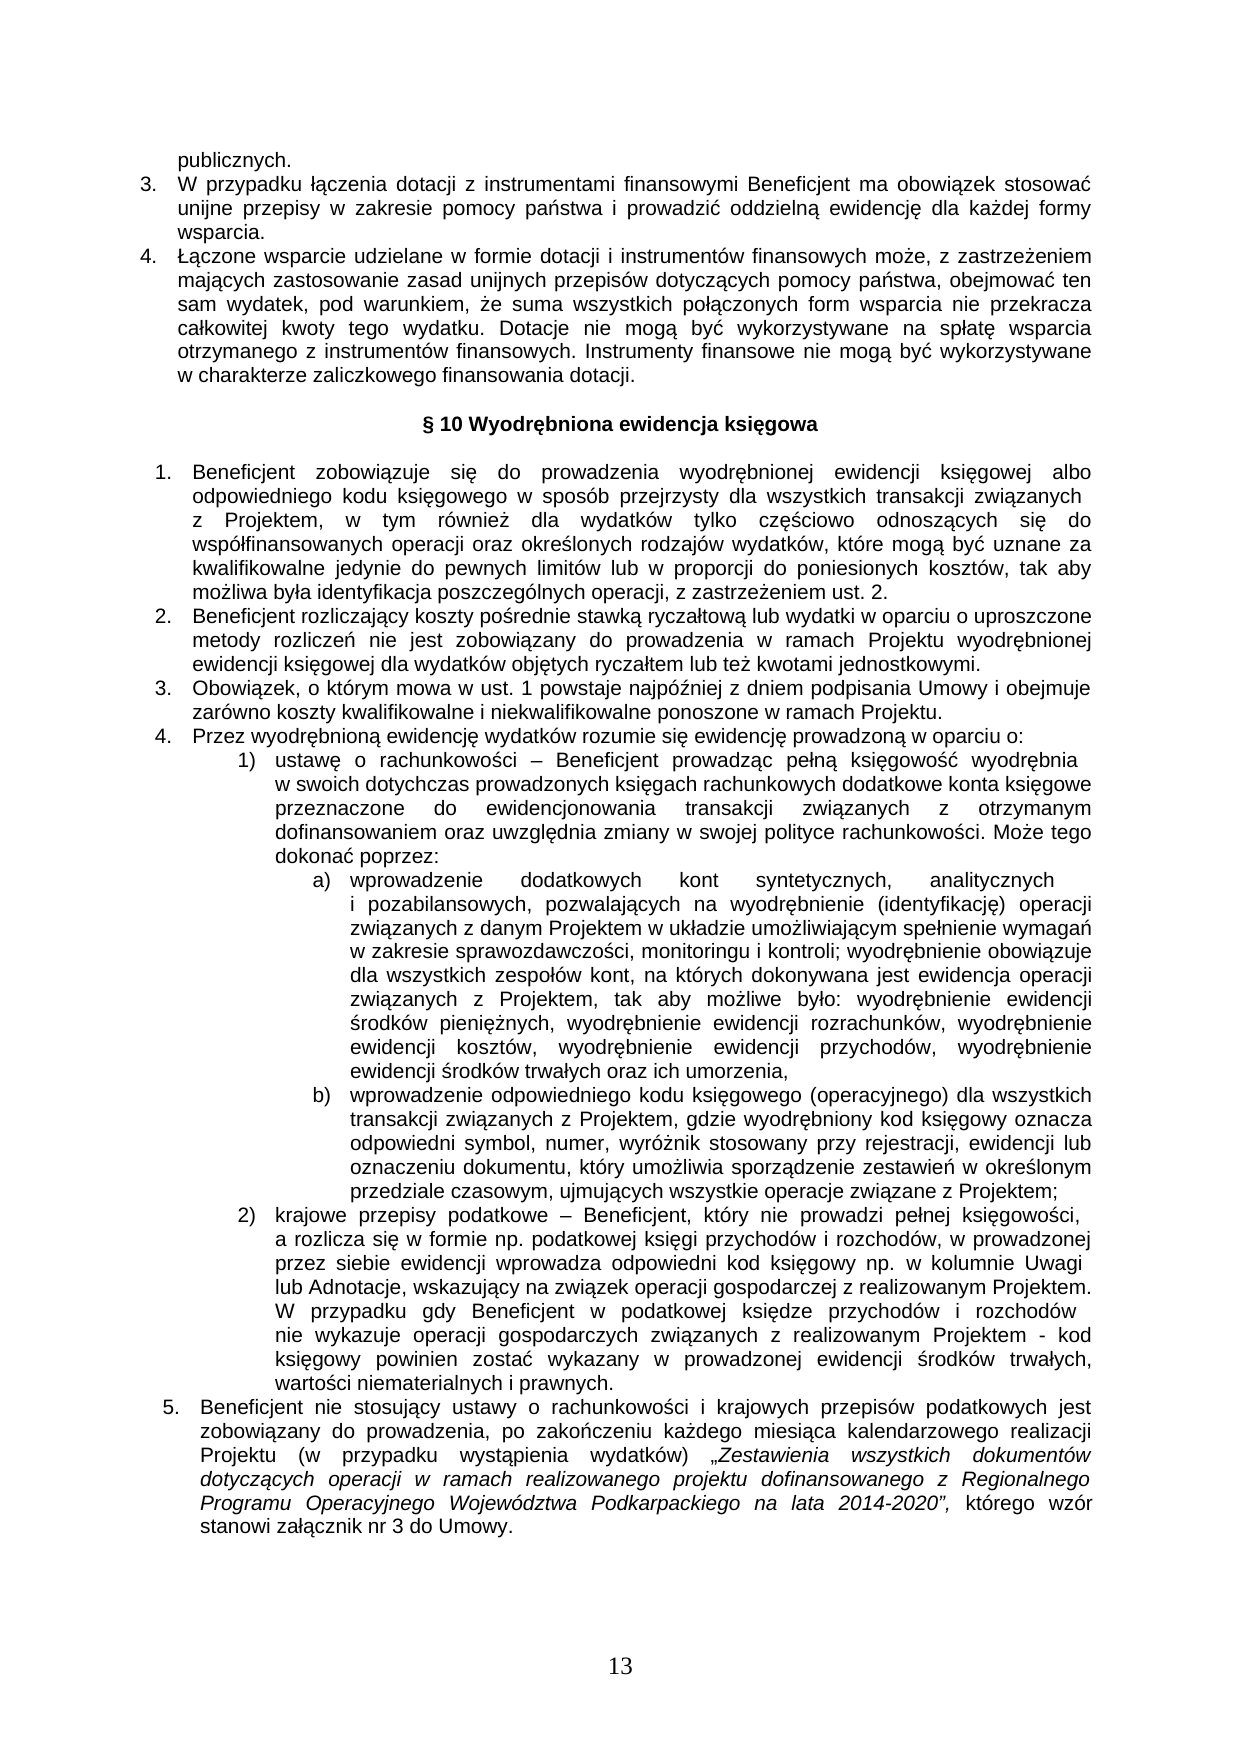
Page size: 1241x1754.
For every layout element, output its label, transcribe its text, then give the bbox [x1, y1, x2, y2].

list krajowe przepisy podatkowe – Beneficjent, który nie prowadzi pełnej księgowości, a rozlicza się w formie np. podatkowej księgi przychodów i rozchodów, w prowadzonej przez siebie ewidencji wprowadza odpowiedni kod księgowy np. w kolumnie Uwagi lub Adnotacje, wskazujący na związek operacji gospodarczej z realizowanym Projektem. W przypadku gdy Beneficjent w podatkowej księdze przychodów i rozchodów nie wykazuje operacji gospodarczych związanych z realizowanym Projektem - kod księgowy powinien zostać wykazany w prowadzonej ewidencji środków trwałych, wartości niematerialnych i prawnych. [237, 1203, 1093, 1394]
list wprowadzenie dodatkowych kont syntetycznych, analitycznych i pozabilansowych, pozwalających na wyodrębnienie (identyfikację) operacji związanych z danym Projektem w układzie umożliwiającym spełnienie wymagań w zakresie sprawozdawczości, monitoringu i kontroli; wyodrębnienie obowiązuje dla wszystkich zespołów kont, na których dokonywana jest ewidencja operacji związanych z Projektem, tak aby możliwe było: wyodrębnienie ewidencji środków pieniężnych, wyodrębnienie ewidencji rozrachunków, wyodrębnienie ewidencji kosztów, wyodrębnienie ewidencji przychodów, wyodrębnienie ewidencji środków trwałych oraz ich umorzenia, [312, 867, 1093, 1083]
list W przypadku łączenia dotacji z instrumentami finansowymi Beneficjent ma obowiązek stosować unijne przepisy w zakresie pomocy państwa i prowadzić oddzielną ewidencję dla każdej formy wsparcia. [140, 172, 1093, 243]
list Obowiązek, o którym mowa w ust. 1 powstaje najpóźniej z dniem podpisania Umowy i obejmuje zarówno koszty kwalifikowalne i niekwalifikowalne ponoszone w ramach Projektu. [154, 676, 1093, 724]
text § 10 Wyodrębniona ewidencja księgowa [148, 412, 1093, 436]
list Łączone wsparcie udzielane w formie dotacji i instrumentów finansowych może, z zastrzeżeniem mających zastosowanie zasad unijnych przepisów dotyczących pomocy państwa, obejmować ten sam wydatek, pod warunkiem, że suma wszystkich połączonych form wsparcia nie przekracza całkowitej kwoty tego wydatku. Dotacje nie mogą być wykorzystywane na spłatę wsparcia otrzymanego z instrumentów finansowych. Instrumenty finansowe nie mogą być wykorzystywane w charakterze zaliczkowego finansowania dotacji. [140, 243, 1093, 387]
list Przez wyodrębnioną ewidencję wydatków rozumie się ewidencję prowadzoną w oparciu o: [154, 724, 1093, 748]
list Beneficjent rozliczający koszty pośrednie stawką ryczałtową lub wydatki w oparciu o uproszczone metody rozliczeń nie jest zobowiązany do prowadzenia w ramach Projektu wyodrębnionej ewidencji księgowej dla wydatków objętych ryczałtem lub też kwotami jednostkowymi. [154, 604, 1093, 676]
list ustawę o rachunkowości – Beneficjent prowadząc pełną księgowość wyodrębnia w swoich dotychczas prowadzonych księgach rachunkowych dodatkowe konta księgowe przeznaczone do ewidencjonowania transakcji związanych z otrzymanym dofinansowaniem oraz uwzględnia zmiany w swojej polityce rachunkowości. Może tego dokonać poprzez: [237, 748, 1093, 867]
list wprowadzenie odpowiedniego kodu księgowego (operacyjnego) dla wszystkich transakcji związanych z Projektem, gdzie wyodrębniony kod księgowy oznacza odpowiedni symbol, numer, wyróżnik stosowany przy rejestracji, ewidencji lub oznaczeniu dokumentu, który umożliwia sporządzenie zestawień w określonym przedziale czasowym, ujmujących wszystkie operacje związane z Projektem; [312, 1083, 1093, 1203]
list Beneficjent zobowiązuje się do prowadzenia wyodrębnionej ewidencji księgowej albo odpowiedniego kodu księgowego w sposób przejrzysty dla wszystkich transakcji związanych z Projektem, w tym również dla wydatków tylko częściowo odnoszących się do współfinansowanych operacji oraz określonych rodzajów wydatków, które mogą być uznane za kwalifikowalne jedynie do pewnych limitów lub w proporcji do poniesionych kosztów, tak aby możliwa była identyfikacja poszczególnych operacji, z zastrzeżeniem ust. 2. [154, 460, 1093, 604]
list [140, 148, 1093, 172]
list Beneficjent nie stosujący ustawy o rachunkowości i krajowych przepisów podatkowych jest zobowiązany do prowadzenia, po zakończeniu każdego miesiąca kalendarzowego realizacji Projektu (w przypadku wystąpienia wydatków) „Zestawienia wszystkich dokumentów dotyczących operacji w ramach realizowanego projektu dofinansowanego z Regionalnego Programu Operacyjnego Województwa Podkarpackiego na lata 2014-2020”, którego wzór stanowi załącznik nr 3 do Umowy. [162, 1394, 1093, 1538]
